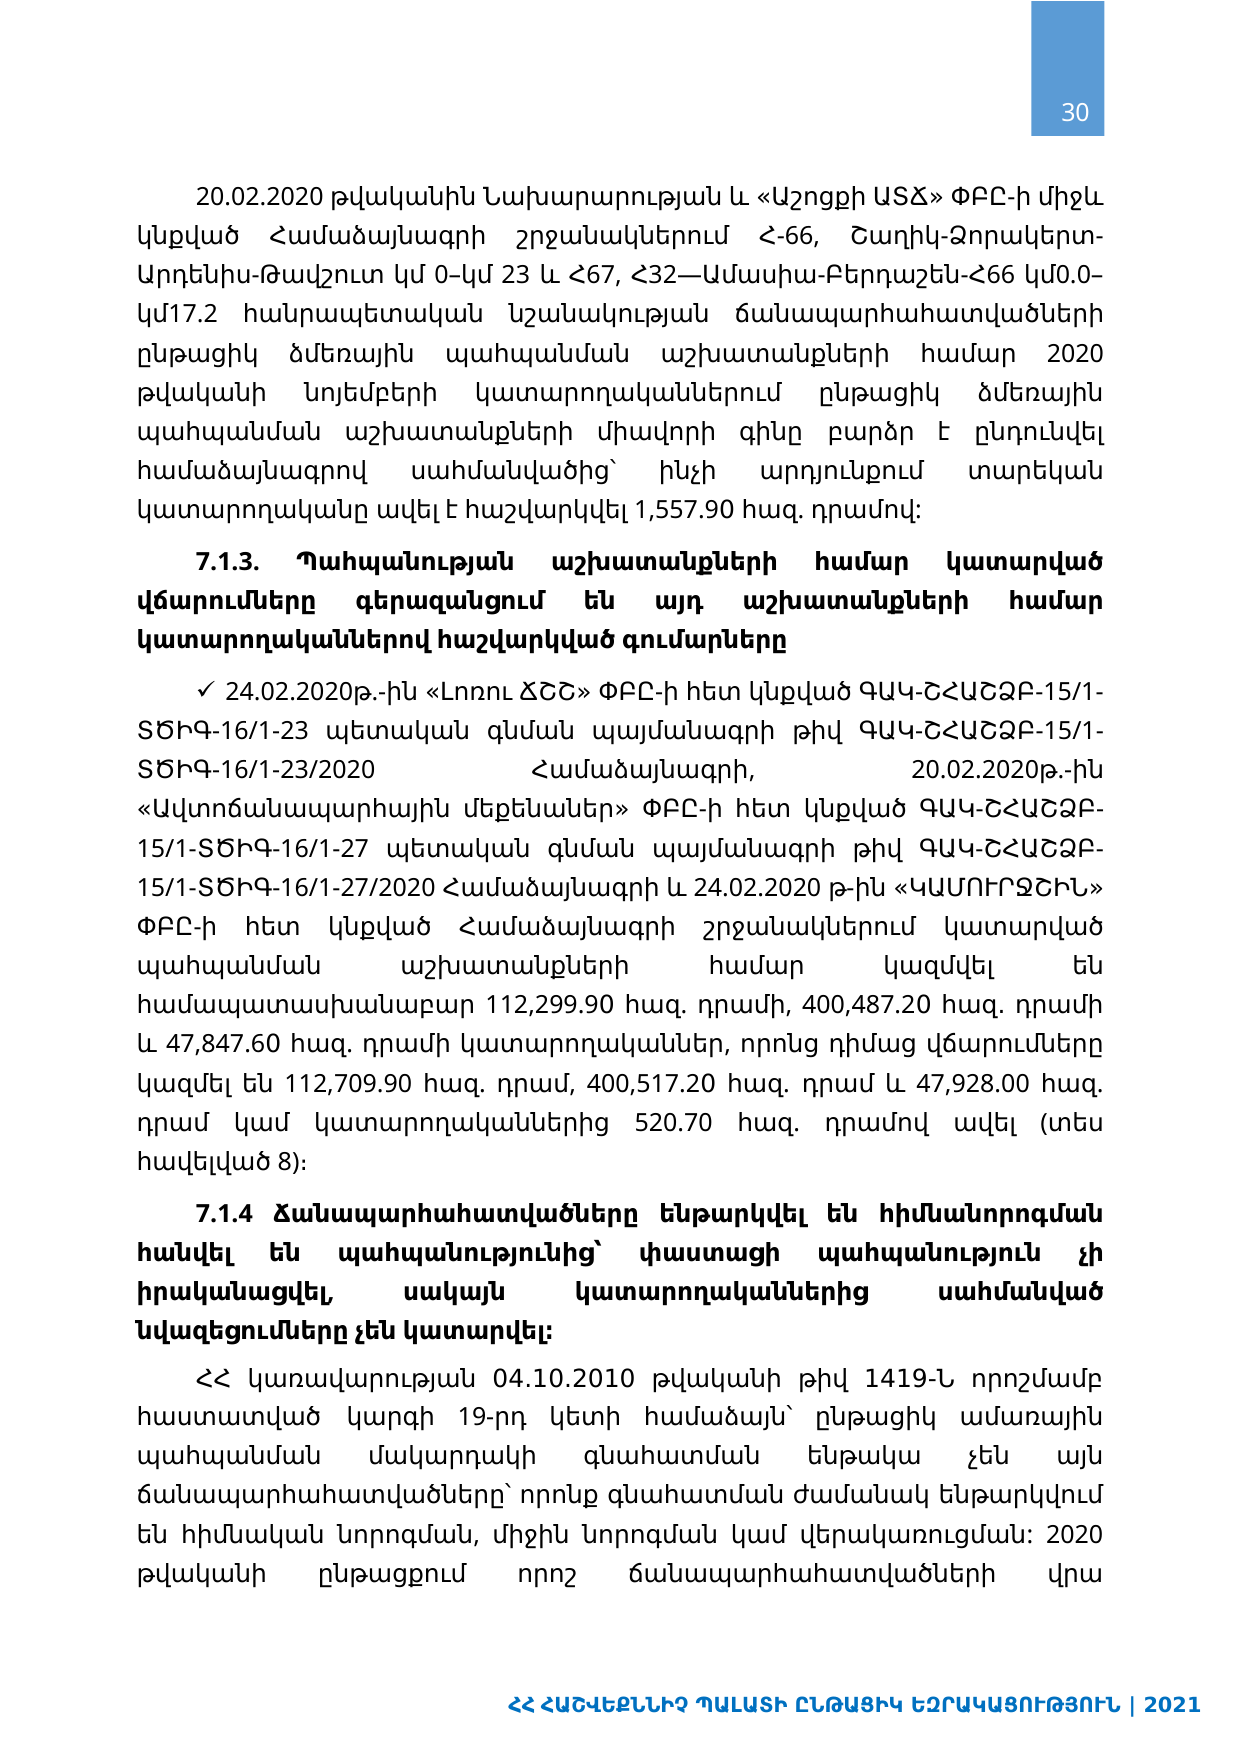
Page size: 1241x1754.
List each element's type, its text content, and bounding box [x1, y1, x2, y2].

list 24.02.2020թ.-ին «Լոռու ՃՇՇ» ՓԲԸ-ի հետ կնքված ԳԱԿ-ՇՀԱՇՁԲ-15/1-ՏԾԻԳ-16/1-23 պետական գնման պայմանագրի թիվ ԳԱԿ-ՇՀԱՇՁԲ-15/1-ՏԾԻԳ-16/1-23/2020 Համաձայնագրի, 20.02.2020թ.-ին «Ավտոճանապարհային մեքենաներ» ՓԲԸ-ի հետ կնքված ԳԱԿ-ՇՀԱՇՁԲ-15/1-ՏԾԻԳ-16/1-27 պետական գնման պայմանագրի թիվ ԳԱԿ-ՇՀԱՇՁԲ-15/1-ՏԾԻԳ-16/1-27/2020 Համաձայնագրի և 24.02.2020 թ-ին «ԿԱՄՈՒՐՋՇԻՆ» ՓԲԸ-ի հետ կնքված Համաձայնագրի շրջանակներում կատարված պահպանման աշխատանքների համար կազմվել են համապատասխանաբար 112,299.90 հազ. դրամի, 400,487.20 հազ. դրամի և 47,847.60 հազ. դրամի կատարողականներ, որոնց դիմաց վճարումները կազմել են 112,709.90 հազ. դրամ, 400,517.20 հազ. դրամ և 47,928.00 հազ. դրամ կամ կատարողականներից 520.70 հազ. դրամով ավել (տես հավելված 8)։ [136, 674, 1104, 1178]
text 20.02.2020 թվականին Նախարարության և «Աշոցքի ԱՏՃ» ՓԲԸ-ի միջև կնքված Համաձայնագրի շրջանակներում Հ-66, Շաղիկ-Ձորակերտ-Արդենիս-Թավշուտ կմ 0–կմ 23 և Հ67, Հ32—Ամասիա-Բերդաշեն-Հ66 կմ0.0–կմ17.2 հանրապետական նշանակության ճանապարհահատվածների ընթացիկ ձմեռային պահպանման աշխատանքների համար 2020 թվականի նոյեմբերի կատարողականներում ընթացիկ ձմեռային պահպանման աշխատանքների միավորի գինը բարձր է ընդունվել համաձայնագրով սահմանվածից՝ ինչի արդյունքում տարեկան կատարողականը ավել է հաշվարկվել 1,557.90 հազ. դրամով: [136, 136, 1104, 526]
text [136, 1364, 1104, 1589]
text 7.1.3. Պահպանության աշխատանքների համար կատարված վճարումները գերազանցում են այդ աշխատանքների համար կատարողականներով հաշվարկված գումարները [136, 544, 1104, 656]
text 7.1.4 Ճանապարհահատվածները ենթարկվել են հիմնանորոգման հանվել են պահպանությունից՝ փաստացի պահպանություն չի իրականացվել, սակայն կատարողականներից սահմանված նվազեցումները չեն կատարվել։ [136, 1195, 1104, 1347]
